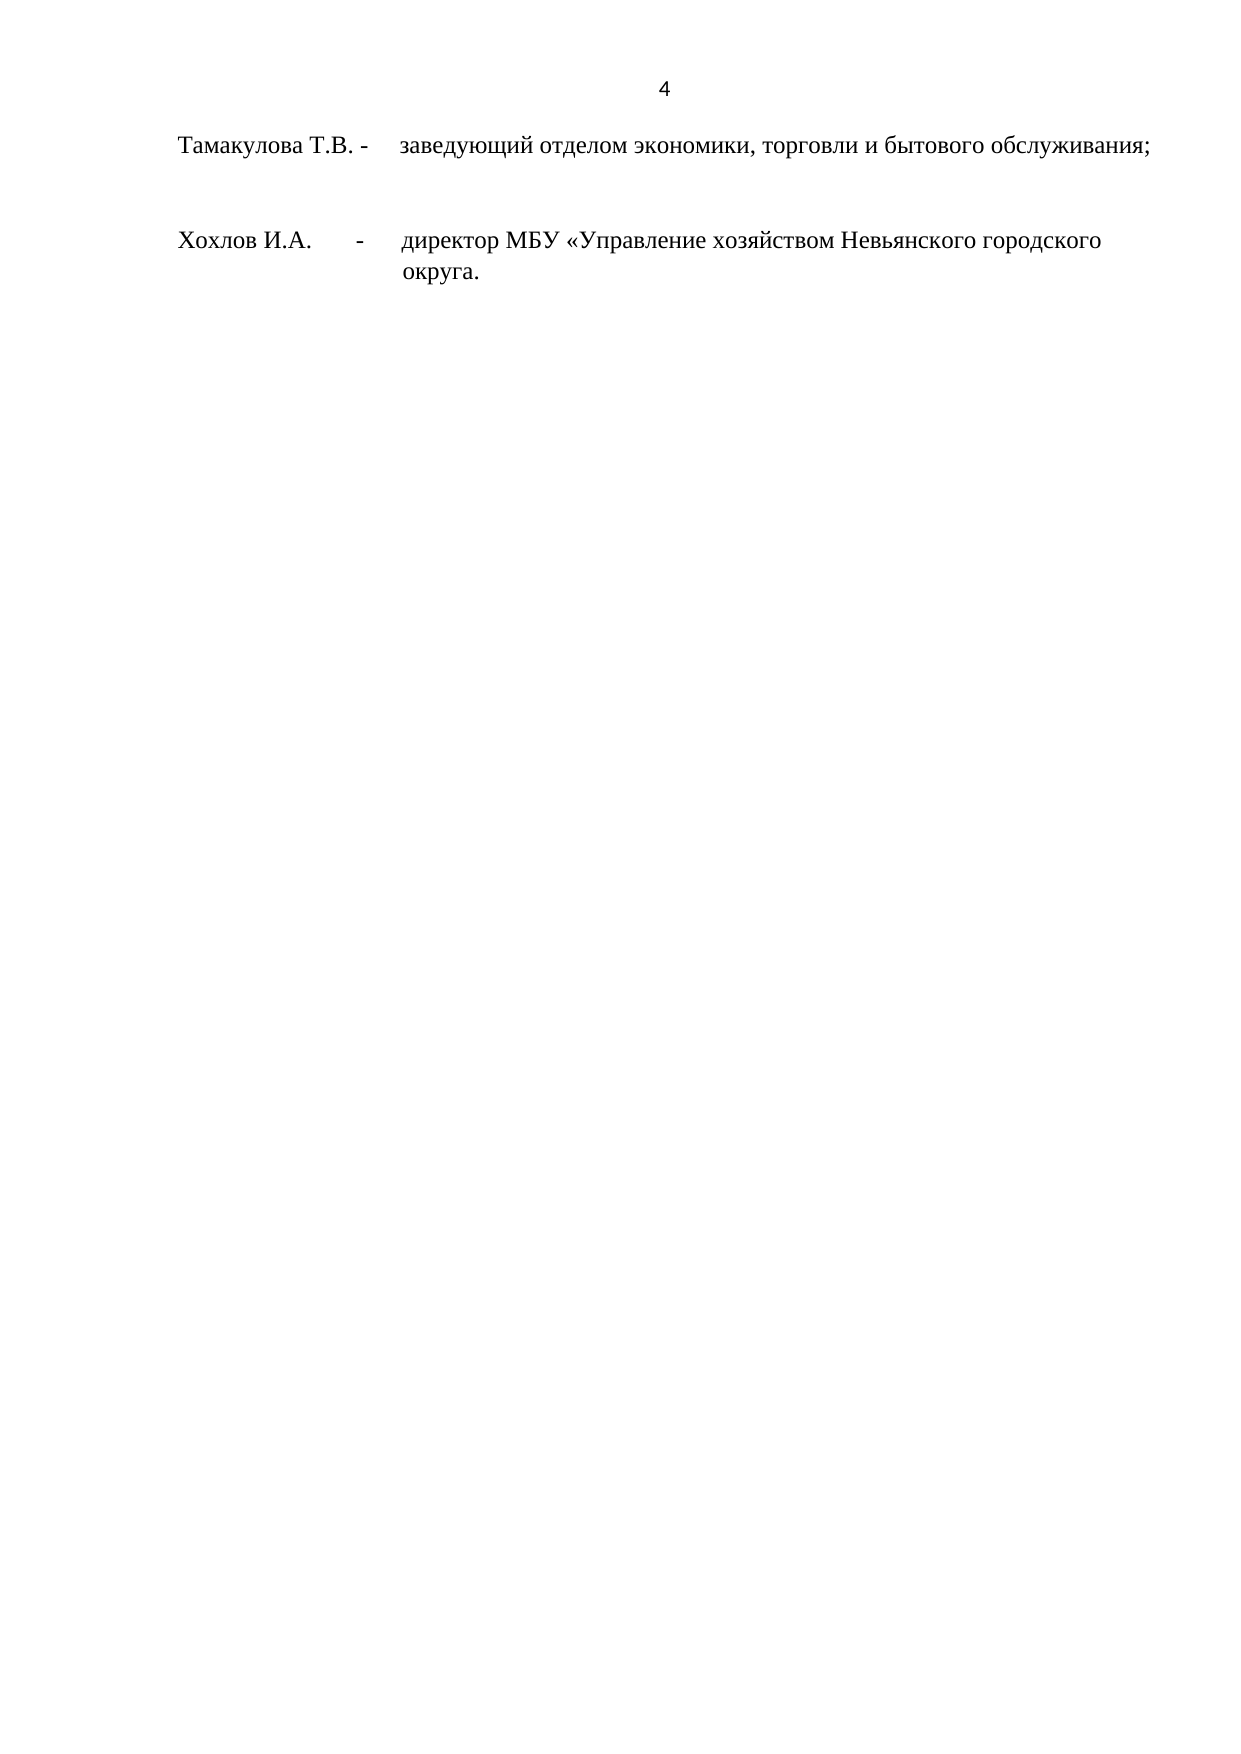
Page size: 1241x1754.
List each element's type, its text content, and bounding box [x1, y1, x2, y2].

text Тамакулова Т.В. - заведующий отделом экономики, торговли и бытового обслуживания; [177, 130, 1152, 158]
text Хохлов И.А. - директор МБУ «Управление хозяйством Невьянского городского [177, 225, 1152, 254]
text округа. [177, 256, 1152, 285]
